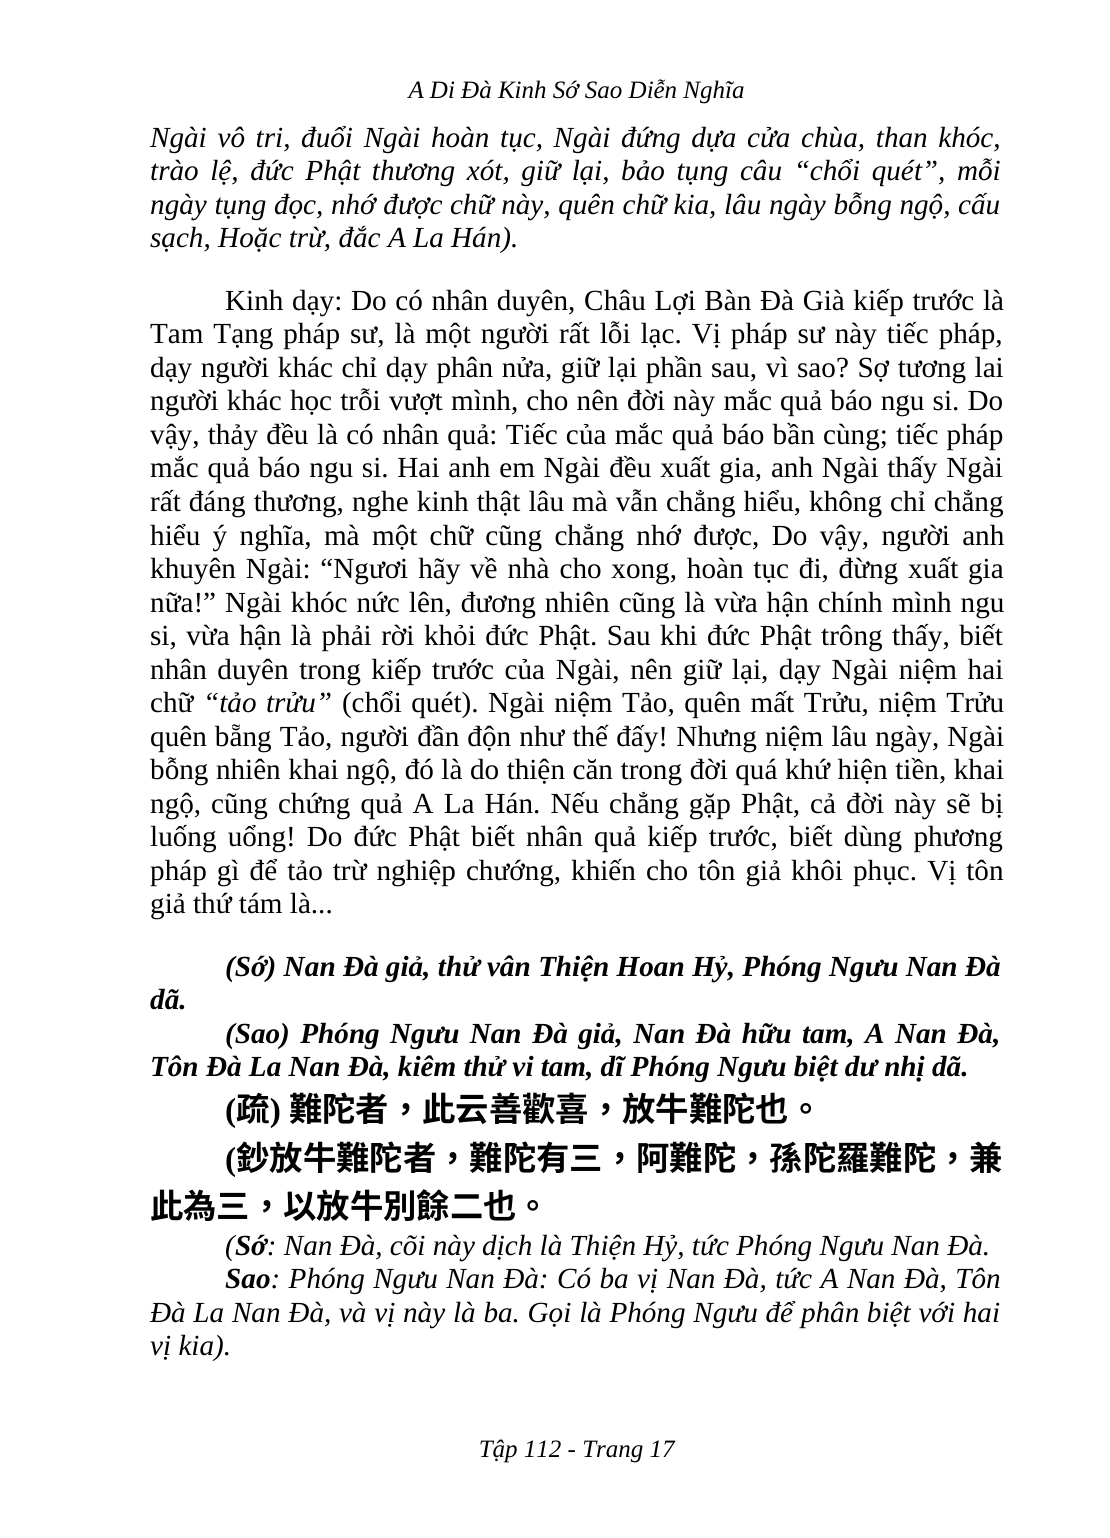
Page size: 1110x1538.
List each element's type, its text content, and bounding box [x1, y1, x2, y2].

text (Sao) Phóng Ngưu Nan Đà giả, Nan Đà hữu tam, A Nan Đà, Tôn Đà La Nan Đà, kiêm thử vi tam, dĩ Phóng Ngưu biệt dư nhị dã. [150, 1016, 1005, 1083]
text (Sớ) Nan Đà giả, thử vân Thiện Hoan Hỷ, Phóng Ngưu Đà dã. [150, 949, 1005, 1016]
text (Sớ: Đà, cõi này dịch là Thiện Hỷ, tức Phóng Ngưu Nan Đà. [150, 1228, 1005, 1261]
text (疏) 難陀者，此云善歡喜，放牛難陀也。 [150, 1083, 1005, 1131]
text Sao: Phóng Ngưu Nan Đà: Có ba vị Nan Đà, tức A Nan Đà, Tôn Đà La Nan Đà, và vị này là ba. Gọi là Phóng Ngưu để phân biệt với hai vị kia). [150, 1261, 1005, 1362]
text Kinh dạy: Do có nhân duyên, Châu Lợi Bàn Đà Già kiếp trước là Tam Tạng pháp sư, là một người rất lỗi lạc. Vị pháp sư này tiếc pháp, dạy người khác chỉ dạy phân nửa, giữ lại phần sau, vì sao? Sợ tương lai người khác học trỗi vượt mình, cho nên đời này mắc quả báo ngu si. Do vậy, thảy đều là có nhân quả: Tiếc của mắc quả báo bần cùng; tiếc pháp mắc quả báo ngu si. Hai anh em Ngài đều xuất gia, anh Ngài thấy Ngài rất đáng thương, nghe kinh thật lâu mà vẫn chẳng hiểu, không chỉ chẳng hiểu ý nghĩa, mà một chữ cũng chẳng nhớ được, Do vậy, người anh khuyên Ngài: “Ngươi hãy về nhà cho xong, hoàn tục đi, đừng xuất gia nữa!” Ngài khóc nức lên, đương nhiên cũng là vừa hận chính mình ngu si, vừa hận là phải rời khỏi đức Phật. Sau khi đức Phật trông thấy, biết nhân duyên trong kiếp trước của Ngài, nên giữ lại, dạy Ngài niệm hai chữ “tảo trửu” (chổi quét). Ngài niệm Tảo, quên mất Trửu, niệm Trửu quên bẵng Tảo, người đần độn như thế đấy! Nhưng niệm lâu ngày, Ngài bỗng nhiên khai ngộ, đó là do thiện căn trong đời quá khứ hiện tiền, khai ngộ, cũng chứng quả A La Hán. Nếu chẳng gặp Phật, cả đời này sẽ bị luống uổng! Do đức Phật biết nhân quả kiếp trước, biết dùng phương pháp gì để tảo trừ nghiệp chướng, khiến cho tôn giả khôi phục. Vị tôn giả thứ tám là... [150, 283, 1005, 920]
text (鈔放牛難陀者，難陀有三，阿難陀，孫陀羅難陀，兼此為三，以放牛別餘二也。 [150, 1131, 1005, 1228]
